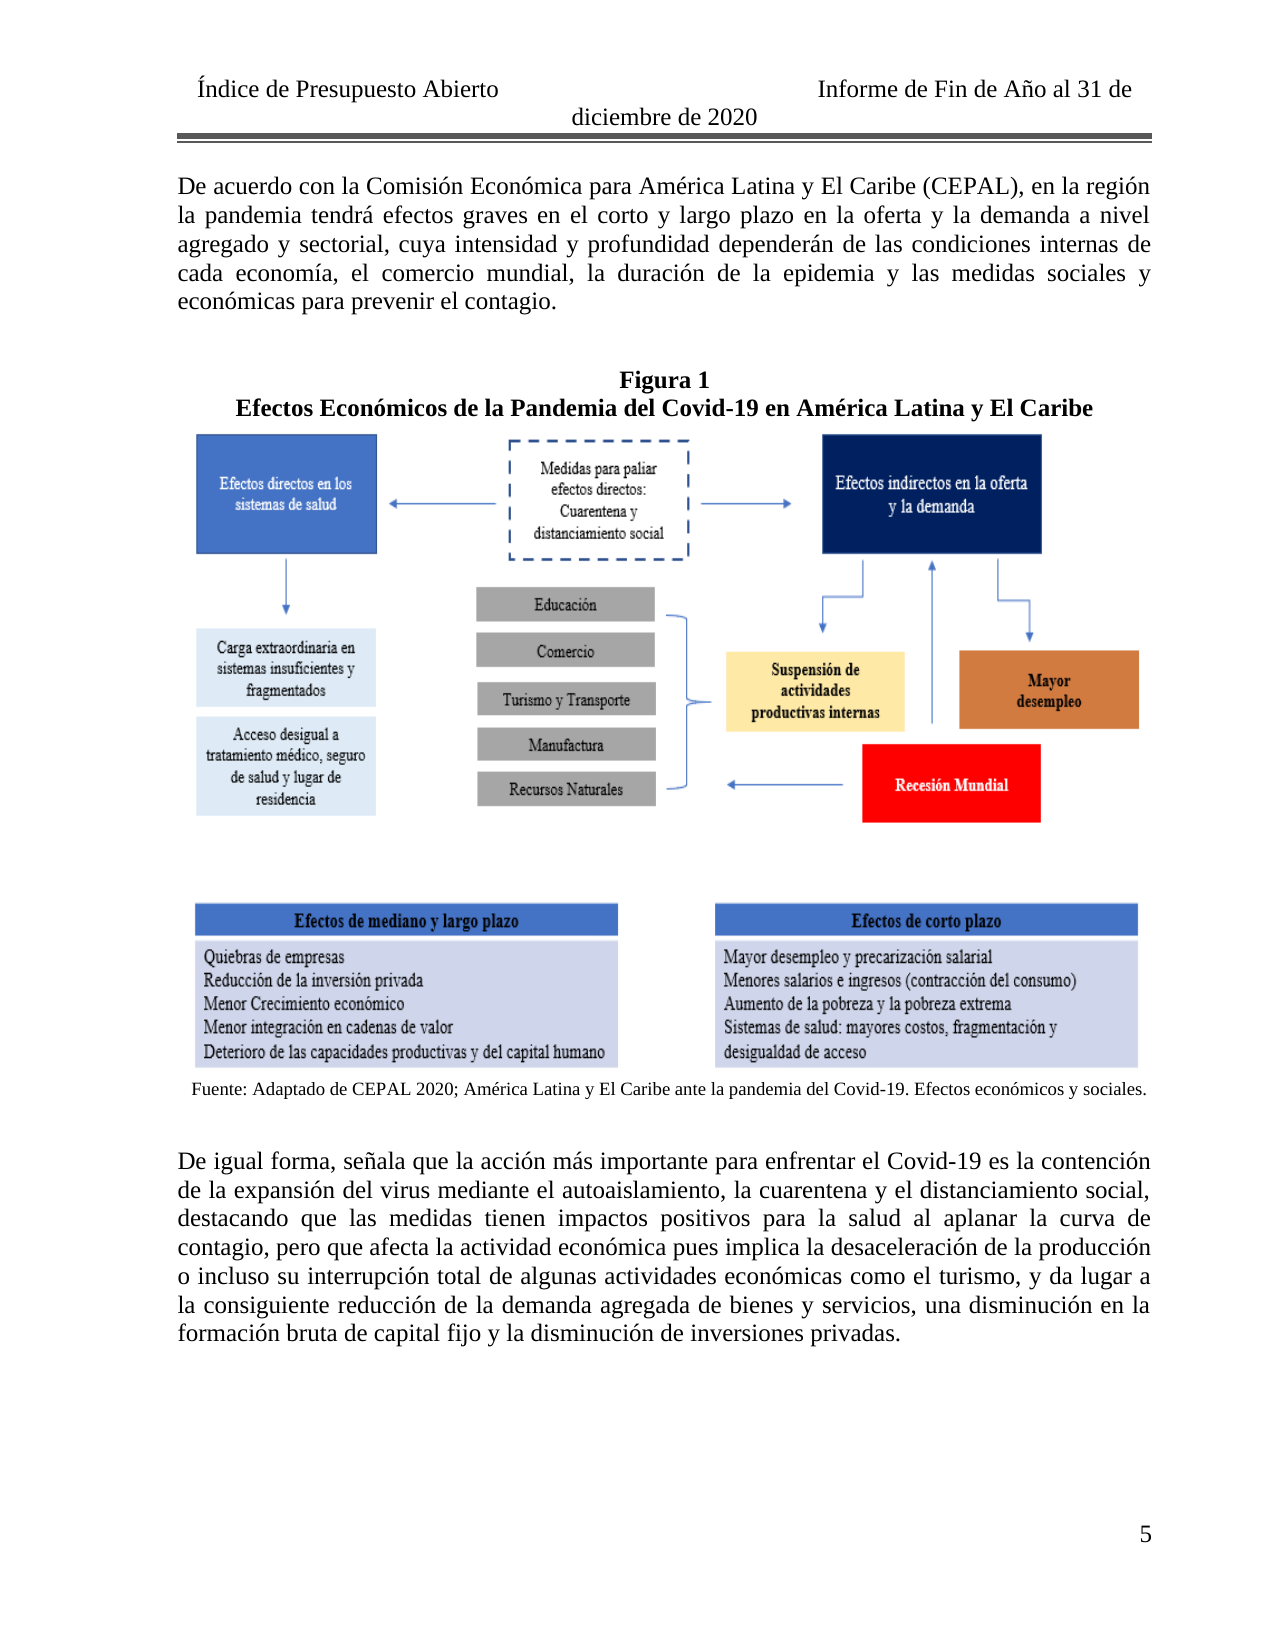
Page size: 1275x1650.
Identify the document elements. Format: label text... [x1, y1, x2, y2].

text Efectos Económicos de la Pandemia del Covid-19 en América Latina y El Caribe [177, 393, 1152, 422]
text De igual forma, señala que la acción más importante para enfrentar el Covid-19 es la contención de la expansión del virus mediante el autoaislamiento, la cuarentena y el distanciamiento social, destacando que las medidas tienen impactos positivos para la salud al aplanar la curva de contagio, pero que afecta la actividad económica pues implica la desaceleración de la producción o incluso su interrupción total de algunas actividades económicas como el turismo, y da lugar a la consiguiente reducción de la demanda agregada de bienes y servicios, una disminución en la formación bruta de capital fijo y la disminución de inversiones privadas. [177, 1146, 1152, 1347]
text Figura 1 [177, 365, 1152, 393]
text Fuente: Adaptado de CEPAL 2020; América Latina y El Caribe ante la pandemia del Covid-19. Efectos económicos y sociales. [177, 1078, 1152, 1100]
picture [185, 422, 1144, 1074]
text De acuerdo con la Comisión Económica para América Latina y El Caribe (CEPAL), en la región la pandemia tendrá efectos graves en el corto y largo plazo en la oferta y la demanda a nivel agregado y sectorial, cuya intensidad y profundidad dependerán de las condiciones internas de cada economía, el comercio mundial, la duración de la epidemia y las medidas sociales y económicas para prevenir el contagio. [177, 171, 1152, 315]
